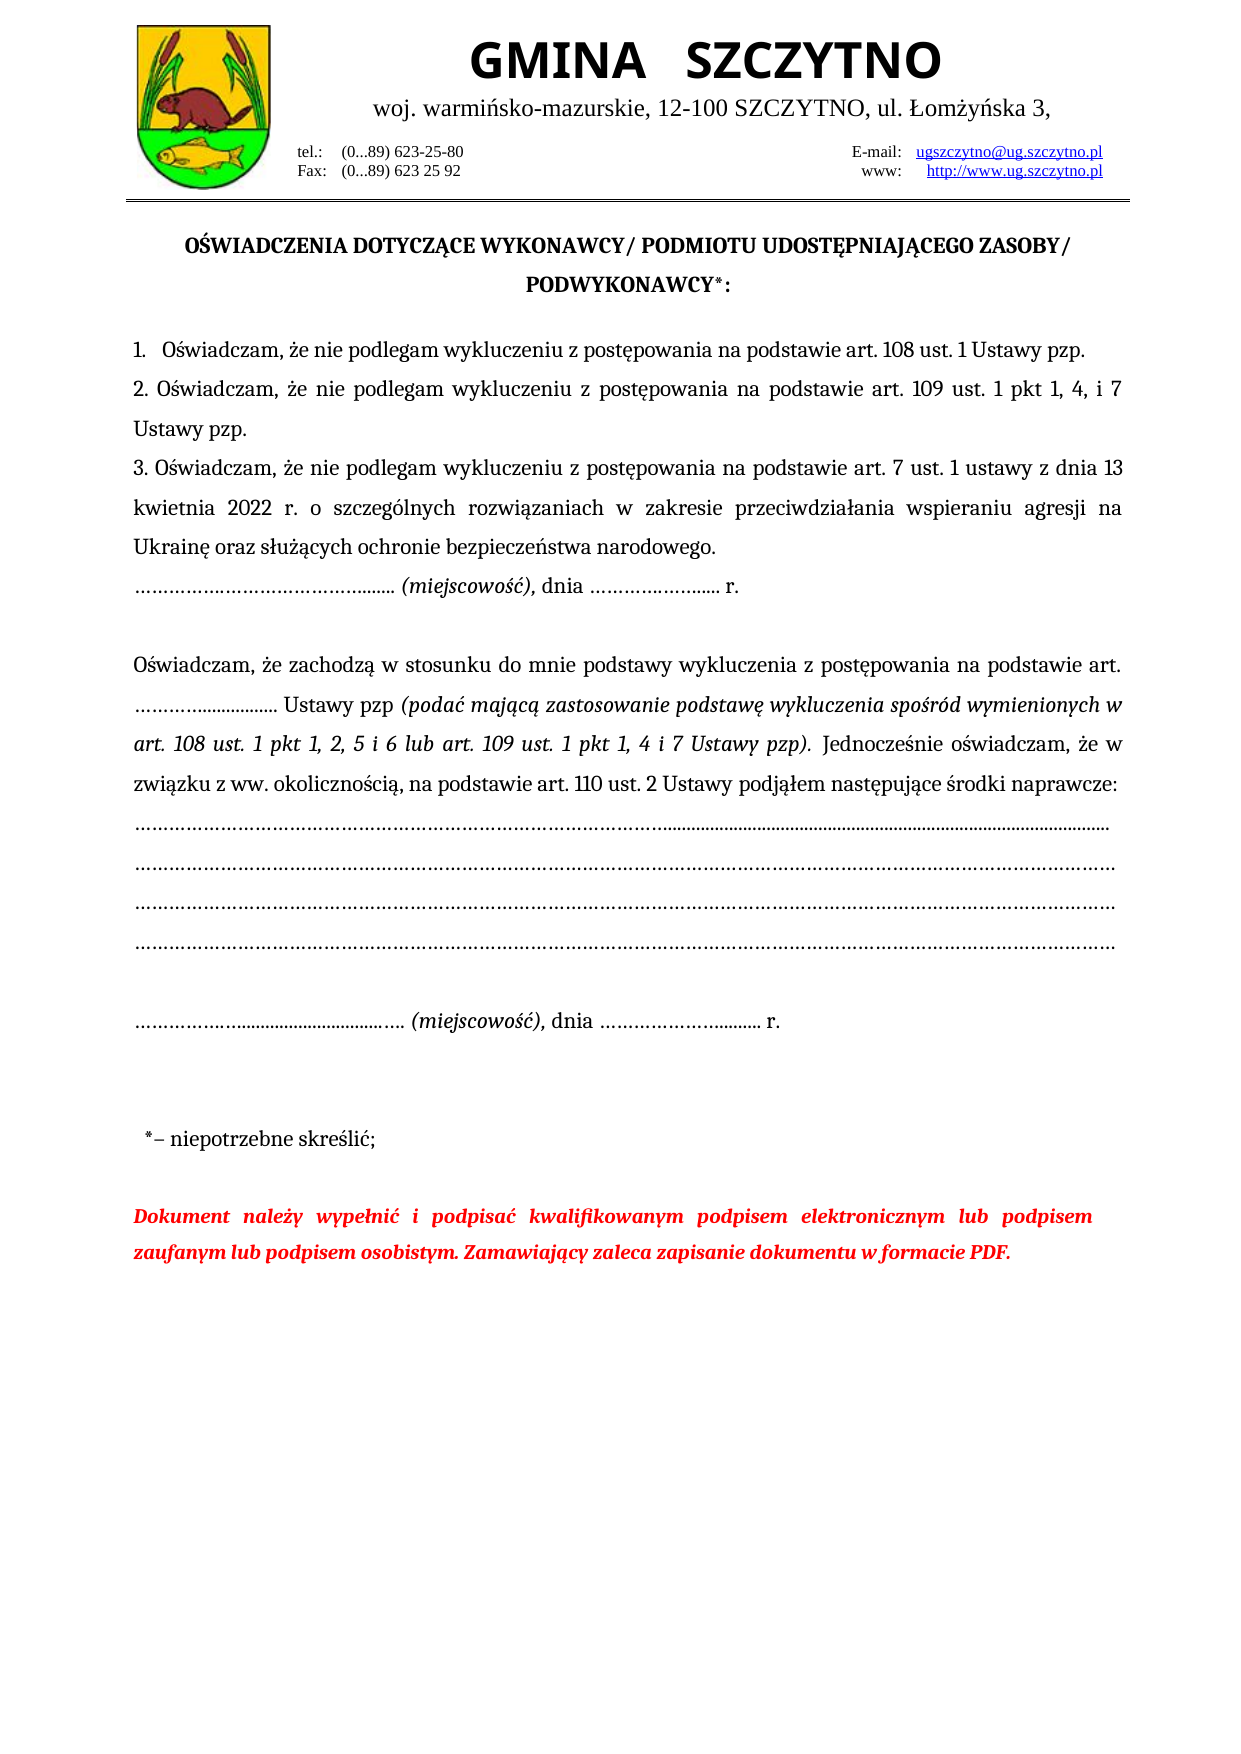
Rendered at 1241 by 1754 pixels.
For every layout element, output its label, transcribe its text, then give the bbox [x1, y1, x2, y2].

list Oświadczam, że nie podlegam wykluczeniu z postępowania na podstawie art. 108 ust. 1 Ustawy pzp. [133, 336, 1123, 363]
text ……………………………………………………………………………………………………………………………………………………… [133, 928, 1123, 955]
text ……………………………………………………………………………………………………………………………………………………… [133, 849, 1123, 876]
text Oświadczam, że zachodzą w stosunku do mnie podstawy wykluczenia z postępowania na podstawie art. …………................ Ustawy pzp (podać mającą zastosowanie podstawę wykluczenia spośród wymienionych w art. 108 ust. 1 pkt 1, 2, 5 i 6 lub art. 109 ust. 1 pkt 1, 4 i 7 Ustawy pzp). Jednocześnie oświadczam, że w związku z ww. okolicznością, na podstawie art. 110 ust. 2 Ustawy podjąłem następujące środki naprawcze: [133, 652, 1123, 797]
text ………………………………………………………………………………….............................................................................................. [133, 810, 1123, 836]
text …………….……………………....... (miejscowość), dnia ………….……..... r. [133, 573, 1123, 599]
text 3. Oświadczam, że nie podlegam wykluczeniu z postępowania na podstawie art. 7 ust. 1 ustawy z dnia 13 kwietnia 2022 r. o szczególnych rozwiązaniach w zakresie przeciwdziałania wspieraniu agresji na Ukrainę oraz służących ochronie bezpieczeństwa narodowego. [133, 455, 1123, 560]
text OŚWIADCZENIA DOTYCZĄCE WYKONAWCY/ PODMIOTU UDOSTĘPNIAJĄCEGO ZASOBY/ PODWYKONAWCY*: [133, 232, 1123, 298]
picture [136, 25, 271, 190]
text …………….…..............................…. (miejscowość), dnia …………………......... r. [133, 1007, 1123, 1034]
text ……………………………………………………………………………………………………………………………………………………… [133, 889, 1123, 915]
text Dokument należy wypełnić i podpisać kwalifikowanym podpisem elektronicznym lub podpisem zaufanym lub podpisem osobistym. Zamawiający zaleca zapisanie dokumentu w formacie PDF. [133, 1205, 1094, 1265]
text 2. Oświadczam, że nie podlegam wykluczeniu z postępowania na podstawie art. 109 ust. 1 pkt 1, 4, i 7 Ustawy pzp. [133, 376, 1123, 442]
text *– niepotrzebne skreślić; [144, 1126, 1123, 1152]
